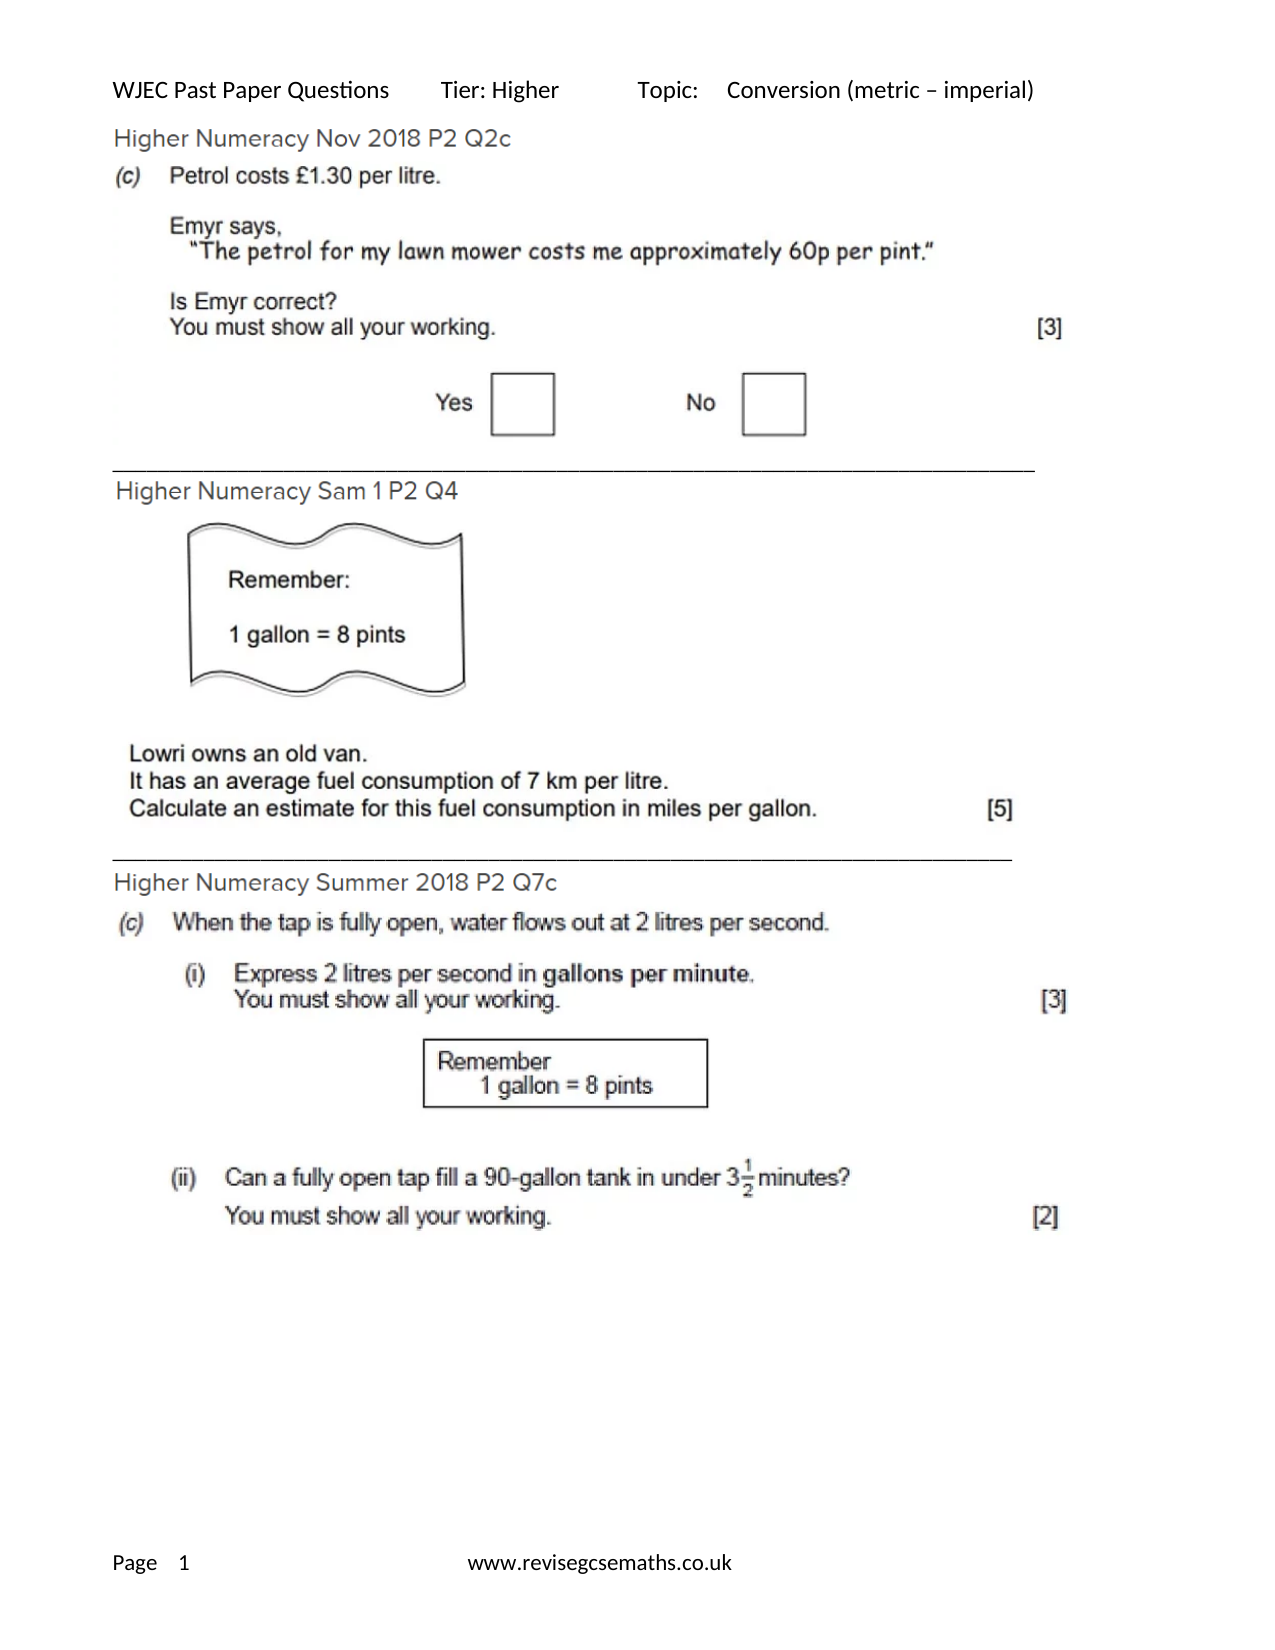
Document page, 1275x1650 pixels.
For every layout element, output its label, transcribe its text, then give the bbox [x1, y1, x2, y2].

text _______________________________________________________________________________ [112, 836, 1163, 864]
picture [112, 123, 518, 160]
picture [112, 866, 563, 902]
text _________________________________________________________________________________ [112, 447, 1163, 475]
picture [112, 904, 1075, 1241]
picture [112, 511, 1023, 835]
picture [112, 477, 468, 510]
picture [112, 161, 1071, 445]
